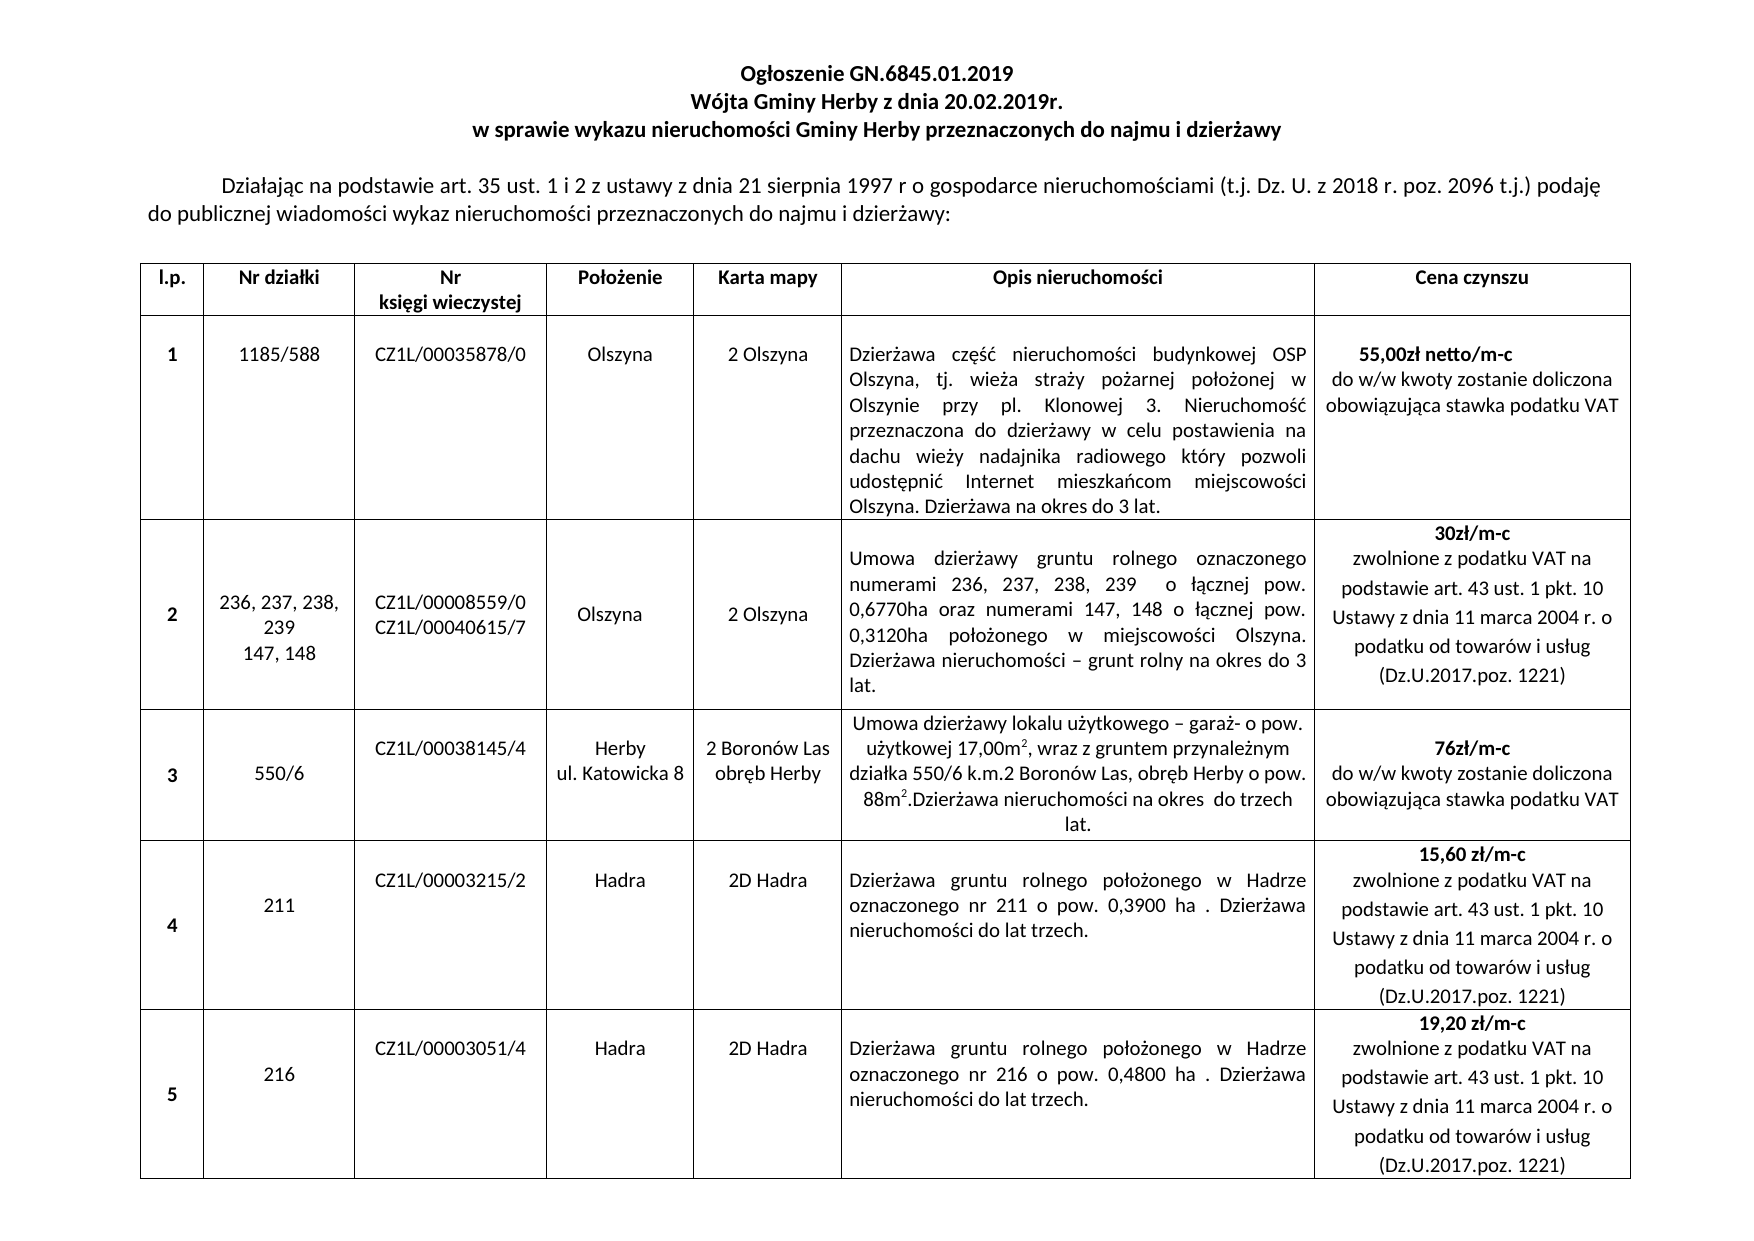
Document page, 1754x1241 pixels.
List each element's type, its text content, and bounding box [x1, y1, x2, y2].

text Działając na podstawie art. 35 ust. 1 i 2 z ustawy z dnia 21 sierpnia 1997 r o gospodarce nieruchomościami (t.j. Dz. U. z 2018 r. poz. 2096 t.j.) podaję do publicznej wiadomości wykaz nieruchomości przeznaczonych do najmu i dzierżawy: [148, 171, 1606, 227]
table_cell 1 [141, 316, 203, 519]
table_cell 5 [141, 1010, 203, 1177]
table_header Nr działki [204, 264, 354, 315]
table_cell Dzierżawa gruntu rolnego położonego w Hadrze oznaczonego nr 216 o pow. 0,4800 ha . Dzierżawa nieruchomości do lat trzech. [842, 1010, 1314, 1177]
table_cell 3 [141, 710, 203, 840]
table_cell Olszyna [547, 520, 693, 709]
table_cell Umowa dzierżawy gruntu rolnego oznaczonego numerami 236, 237, 238, 239 o łącznej pow. 0,6770ha oraz numerami 147, 148 o łącznej pow. 0,3120ha położonego w miejscowości Olszyna. Dzierżawa nieruchomości – grunt rolny na okres do 3 lat. [842, 520, 1314, 709]
table_header Opis nieruchomości [842, 264, 1314, 315]
table_header l.p. [141, 264, 203, 315]
table_cell 15,60 zł/m-c zwolnione z podatku VAT na podstawie art. 43 ust. 1 pkt. 10 Ustawy z dnia 11 marca 2004 r. o podatku od towarów i usług (Dz.U.2017.poz. 1221) [1315, 841, 1630, 1009]
table_cell 2D Hadra [694, 1010, 841, 1177]
table_cell 2D Hadra [694, 841, 841, 1009]
table_cell 211 [204, 841, 354, 1009]
table_cell CZ1L/00035878/0 [355, 316, 546, 519]
text Wójta Gminy Herby z dnia 20.02.2019r. [148, 87, 1606, 115]
table_cell 2 Olszyna [694, 316, 841, 519]
table_cell 1185/588 [204, 316, 354, 519]
table_cell Dzierżawa gruntu rolnego położonego w Hadrze oznaczonego nr 211 o pow. 0,3900 ha . Dzierżawa nieruchomości do lat trzech. [842, 841, 1314, 1009]
table_cell Olszyna [547, 316, 693, 519]
title Ogłoszenie GN.6845.01.2019 [148, 59, 1606, 87]
table_cell Hadra [547, 841, 693, 1009]
table_cell 216 [204, 1010, 354, 1177]
table_header Karta mapy [694, 264, 841, 315]
table_header Cena czynszu [1315, 264, 1630, 315]
table_cell 2 Boronów Las obręb Herby [694, 710, 841, 840]
table_cell 2 Olszyna [694, 520, 841, 709]
table_cell CZ1L/00008559/0 CZ1L/00040615/7 [355, 520, 546, 709]
table_cell Umowa dzierżawy lokalu użytkowego – garaż- o pow. użytkowej 17,00m2, wraz z gruntem przynależnym działka 550/6 k.m.2 Boronów Las, obręb Herby o pow. 88m2.Dzierżawa nieruchomości na okres do trzech lat. [842, 710, 1314, 840]
table_cell CZ1L/00003051/4 [355, 1010, 546, 1177]
table_cell Hadra [547, 1010, 693, 1177]
table_cell CZ1L/00003215/2 [355, 841, 546, 1009]
text w sprawie wykazu nieruchomości Gminy Herby przeznaczonych do najmu i dzierżawy [148, 115, 1606, 143]
table_cell 55,00zł netto/m-c do w/w kwoty zostanie doliczona obowiązująca stawka podatku VAT [1315, 316, 1630, 519]
table_cell Herby ul. Katowicka 8 [547, 710, 693, 840]
table_cell 550/6 [204, 710, 354, 840]
table_cell 4 [141, 841, 203, 1009]
table_cell Dzierżawa część nieruchomości budynkowej OSP Olszyna, tj. wieża straży pożarnej położonej w Olszynie przy pl. Klonowej 3. Nieruchomość przeznaczona do dzierżawy w celu postawienia na dachu wieży nadajnika radiowego który pozwoli udostępnić Internet mieszkańcom miejscowości Olszyna. Dzierżawa na okres do 3 lat. [842, 316, 1314, 519]
table_header Nr księgi wieczystej [355, 264, 546, 315]
table_header Położenie [547, 264, 693, 315]
table_cell 236, 237, 238, 239 147, 148 [204, 520, 354, 709]
table_cell 30zł/m-c zwolnione z podatku VAT na podstawie art. 43 ust. 1 pkt. 10 Ustawy z dnia 11 marca 2004 r. o podatku od towarów i usług (Dz.U.2017.poz. 1221) [1315, 520, 1630, 709]
table_cell CZ1L/00038145/4 [355, 710, 546, 840]
table_cell 19,20 zł/m-c zwolnione z podatku VAT na podstawie art. 43 ust. 1 pkt. 10 Ustawy z dnia 11 marca 2004 r. o podatku od towarów i usług (Dz.U.2017.poz. 1221) [1315, 1010, 1630, 1177]
table_cell 76zł/m-c do w/w kwoty zostanie doliczona obowiązująca stawka podatku VAT [1315, 710, 1630, 840]
table_cell 2 [141, 520, 203, 709]
